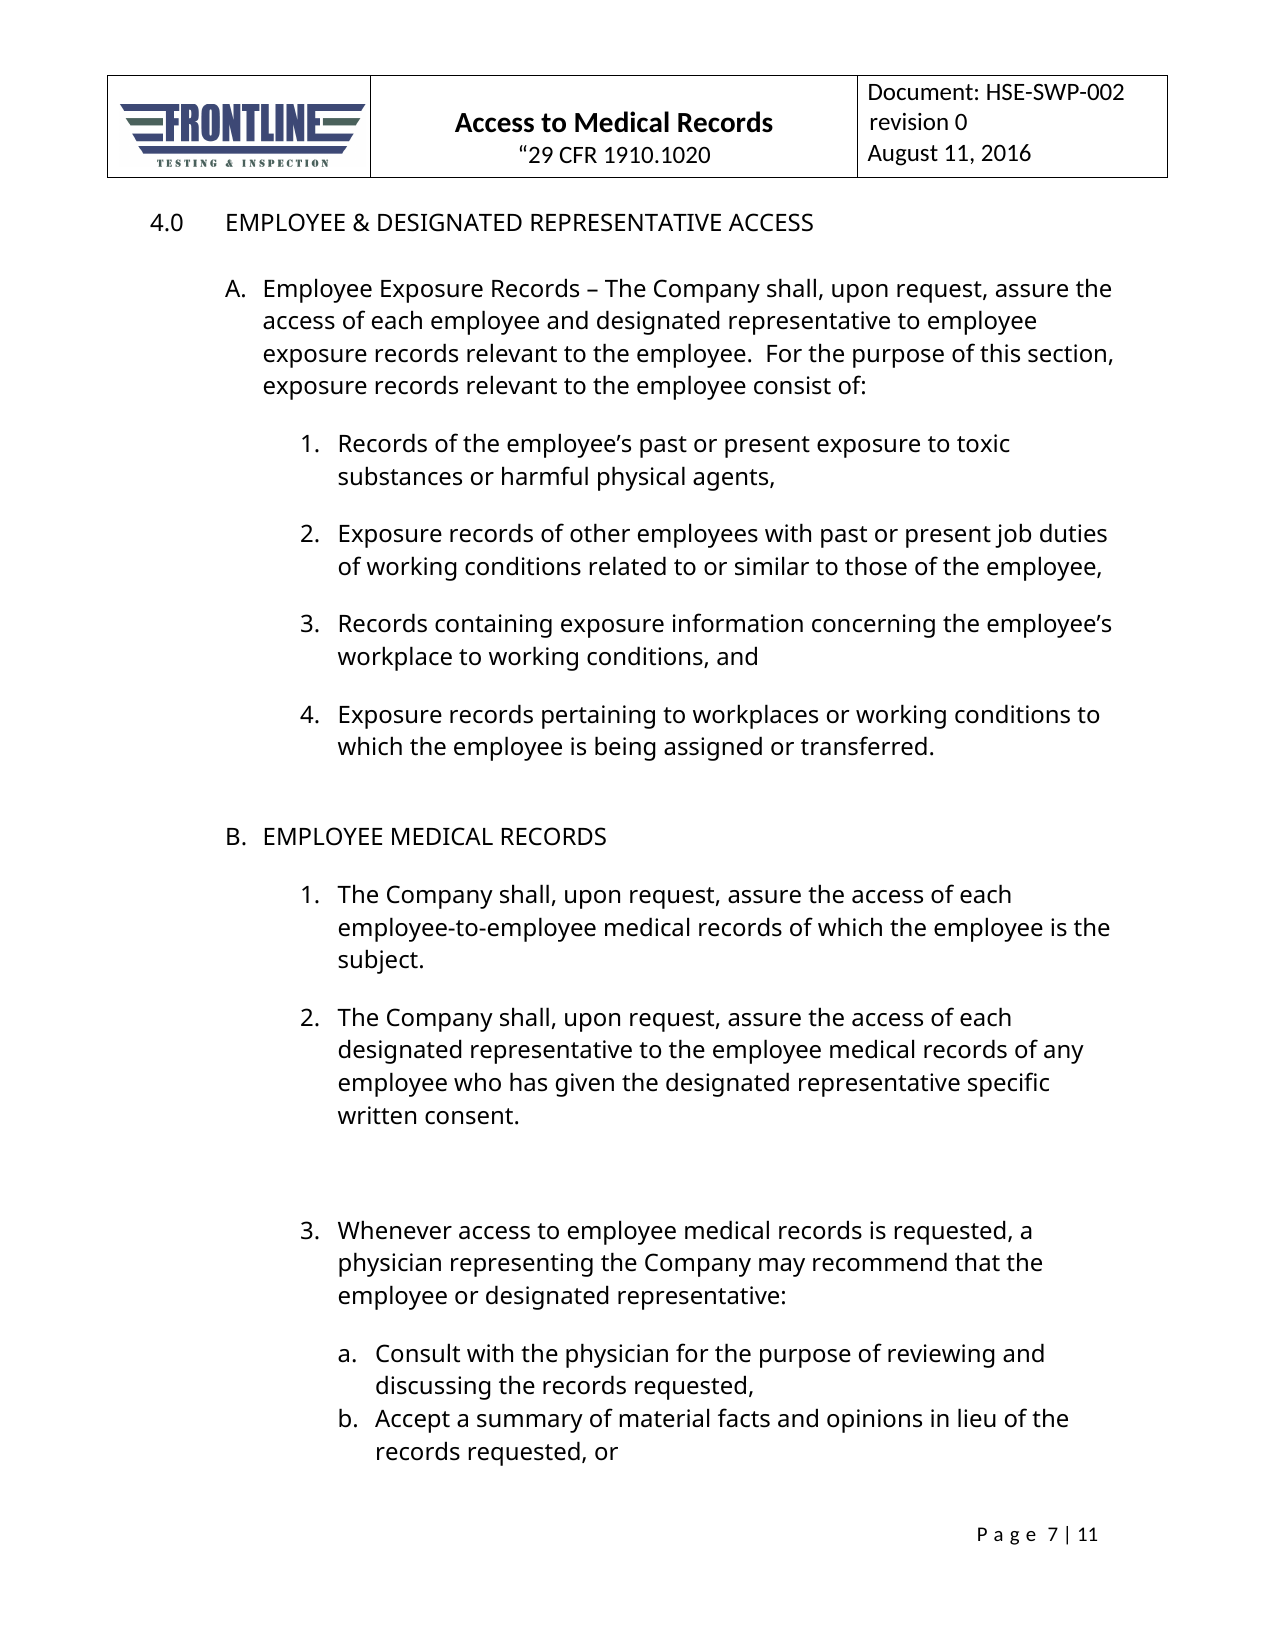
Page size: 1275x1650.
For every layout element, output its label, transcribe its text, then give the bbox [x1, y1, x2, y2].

text 4. Exposure records pertaining to workplaces or working conditions to which the employee is being assigned or transferred. [300, 697, 1125, 763]
text 1. Records of the employee’s past or present exposure to toxic substances or harmful physical agents, [300, 427, 1125, 492]
text 3. Records containing exposure information concerning the employee’s workplace to working conditions, and [300, 607, 1125, 672]
text 1. The Company shall, upon request, assure the access of each employee-to-employee medical records of which the employee is the subject. [300, 878, 1125, 976]
text a. Consult with the physician for the purpose of reviewing and discussing the records requested, [337, 1336, 1125, 1402]
list EMPLOYEE & DESIGNATED REPRESENTATIVE ACCESS [150, 206, 1125, 239]
list Employee Exposure Records – The Company shall, upon request, assure the access of each employee and designated representative to employee exposure records relevant to the employee. For the purpose of this section, exposure records relevant to the employee consist of: [225, 271, 1125, 402]
text 2. The Company shall, upon request, assure the access of each designated representative to the employee medical records of any employee who has given the designated representative specific written consent. [300, 1001, 1125, 1131]
text 3. Whenever access to employee medical records is requested, a physician representing the Company may recommend that the employee or designated representative: [300, 1214, 1125, 1311]
list Accept a summary of material facts and opinions in lieu of the records requested, or [337, 1402, 1125, 1467]
text 2. Exposure records of other employees with past or present job duties of working conditions related to or similar to those of the employee, [300, 517, 1125, 582]
picture [119, 104, 366, 167]
list EMPLOYEE MEDICAL RECORDS [225, 820, 1125, 853]
